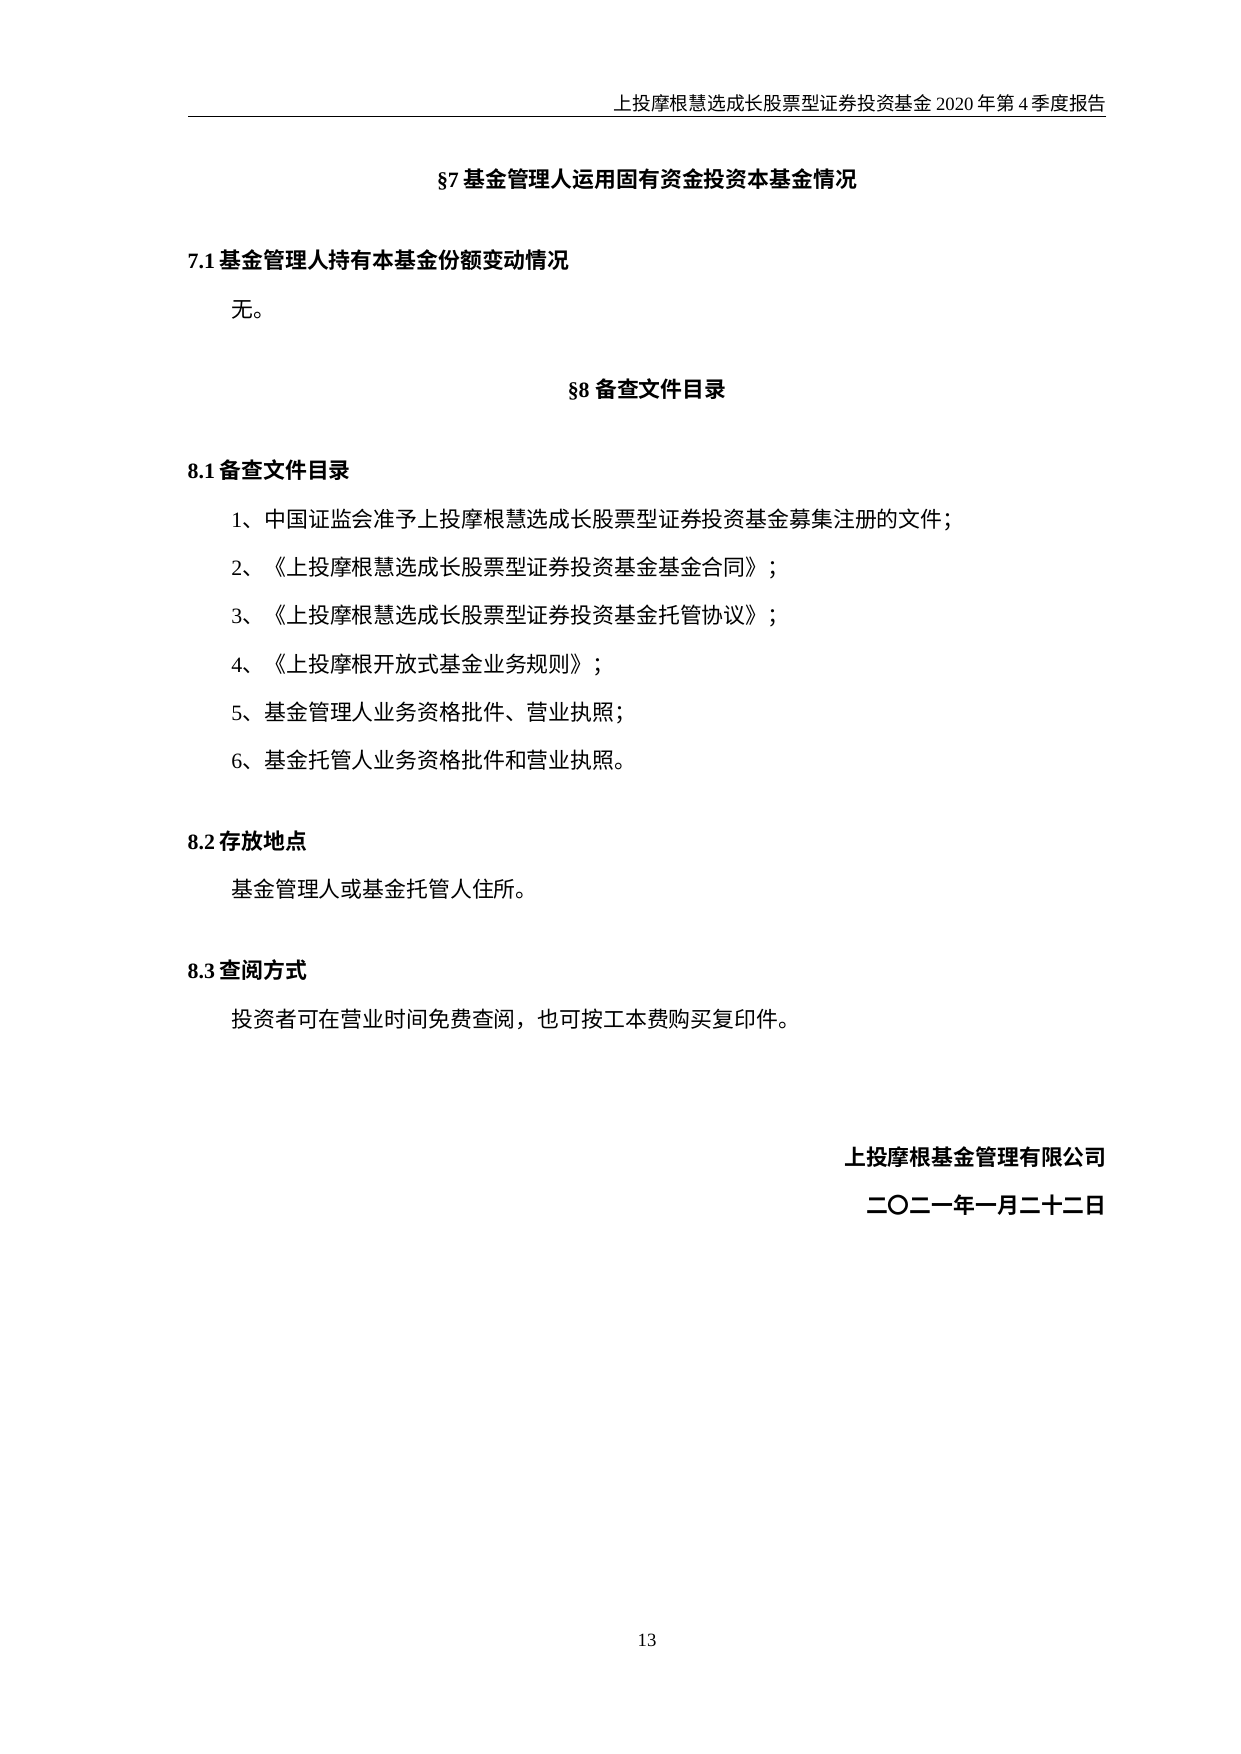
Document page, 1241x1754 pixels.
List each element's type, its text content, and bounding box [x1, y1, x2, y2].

text 无。 [187, 291, 1106, 324]
text 8.1备查文件目录 [187, 453, 1106, 485]
text 5、基金管理人业务资格批件、营业执照； [187, 694, 1106, 727]
text 7.1基金管理人持有本基金份额变动情况 [187, 243, 1106, 275]
text 2、《上投摩根慧选成长股票型证券投资基金基金合同》； [187, 549, 1106, 582]
text 8.2存放地点 [187, 824, 1106, 856]
text 上投摩根基金管理有限公司 [187, 1140, 1106, 1172]
text 二〇二一年一月二十二日 [187, 1188, 1106, 1221]
text 3、《上投摩根慧选成长股票型证券投资基金托管协议》； [187, 598, 1106, 630]
text 4、《上投摩根开放式基金业务规则》； [187, 646, 1106, 679]
subtitle §7基金管理人运用固有资金投资本基金情况 [187, 162, 1106, 194]
text 8.3查阅方式 [187, 953, 1106, 985]
text 基金管理人或基金托管人住所。 [187, 872, 1106, 904]
text 投资者可在营业时间免费查阅，也可按工本费购买复印件。 [187, 1001, 1106, 1034]
text 1、中国证监会准予上投摩根慧选成长股票型证券投资基金募集注册的文件； [187, 501, 1106, 534]
subtitle §8 备查文件目录 [187, 372, 1106, 404]
text 6、基金托管人业务资格批件和营业执照。 [187, 743, 1106, 775]
